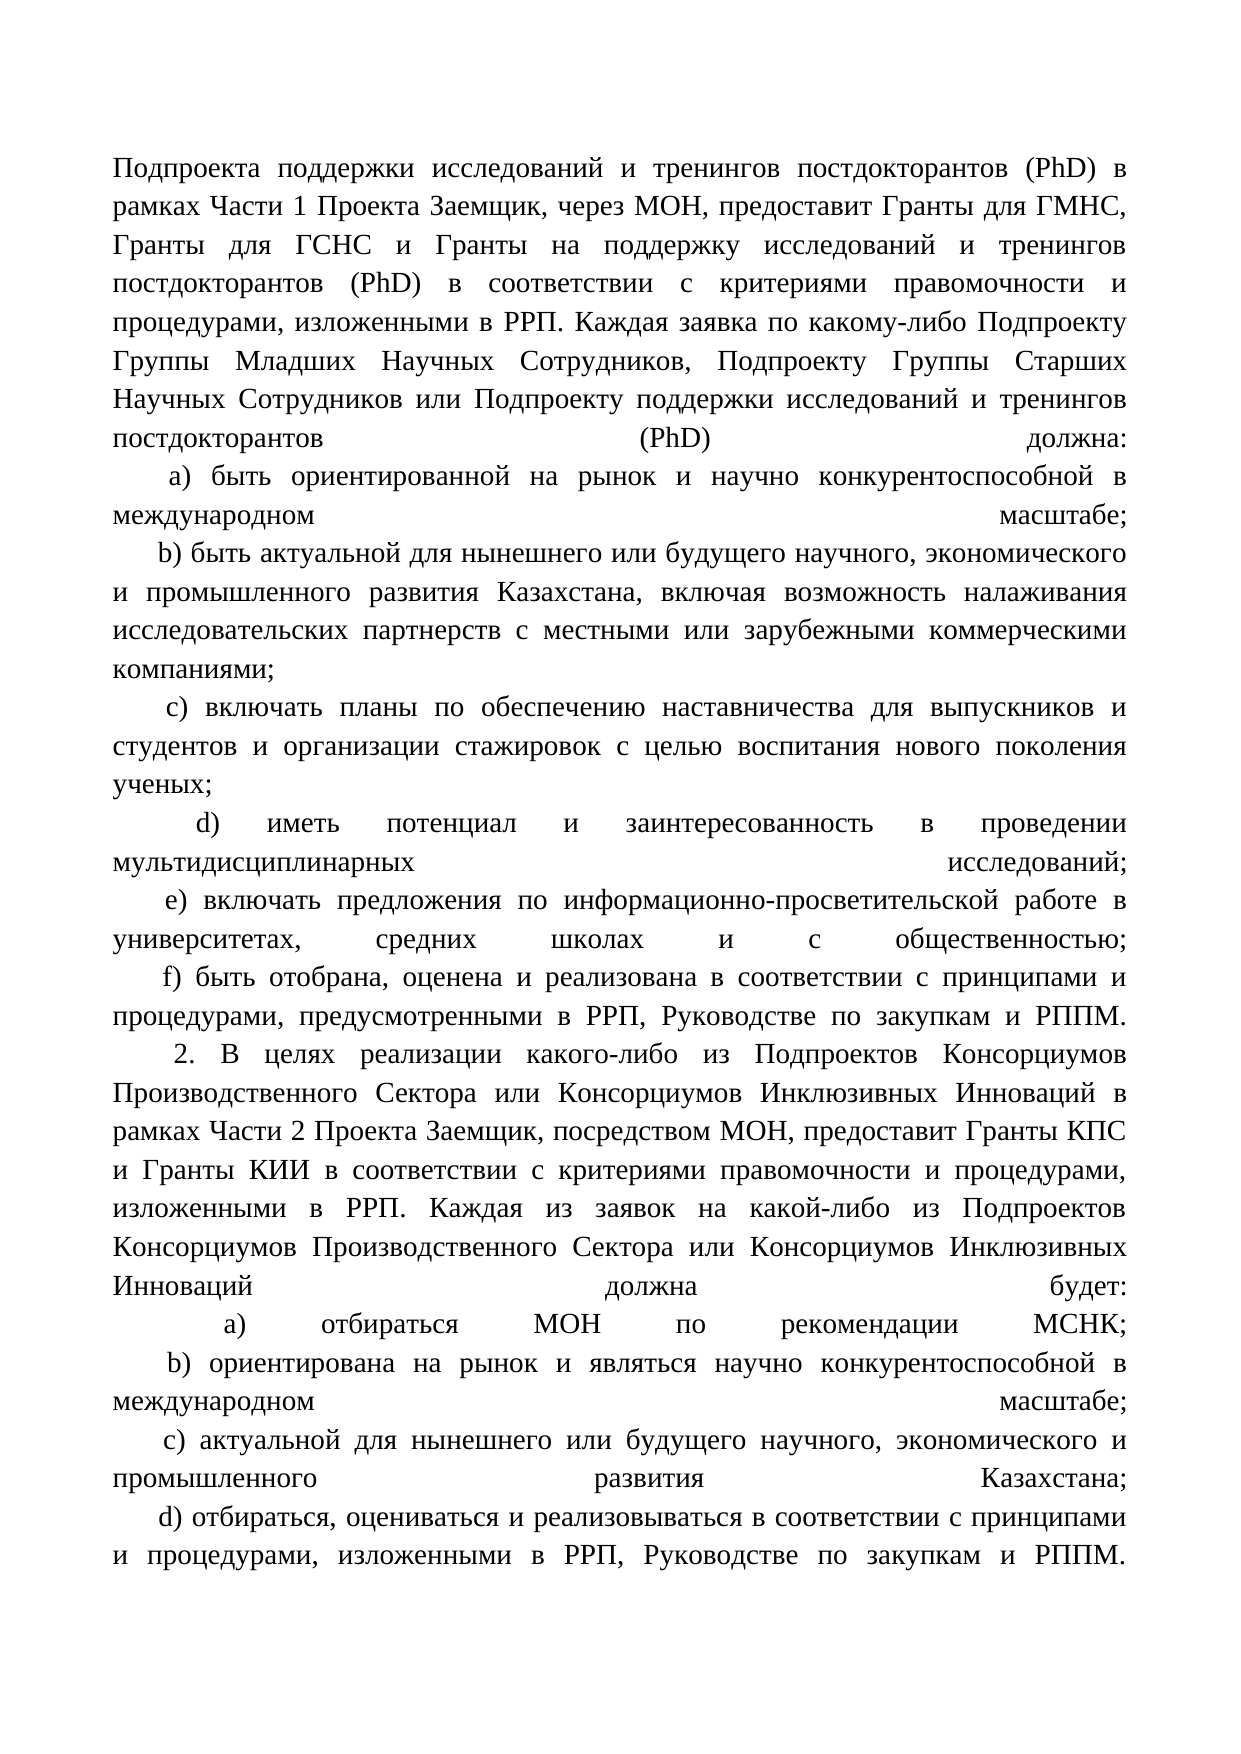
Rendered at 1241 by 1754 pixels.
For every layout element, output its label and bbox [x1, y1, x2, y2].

text [112, 150, 1128, 1571]
